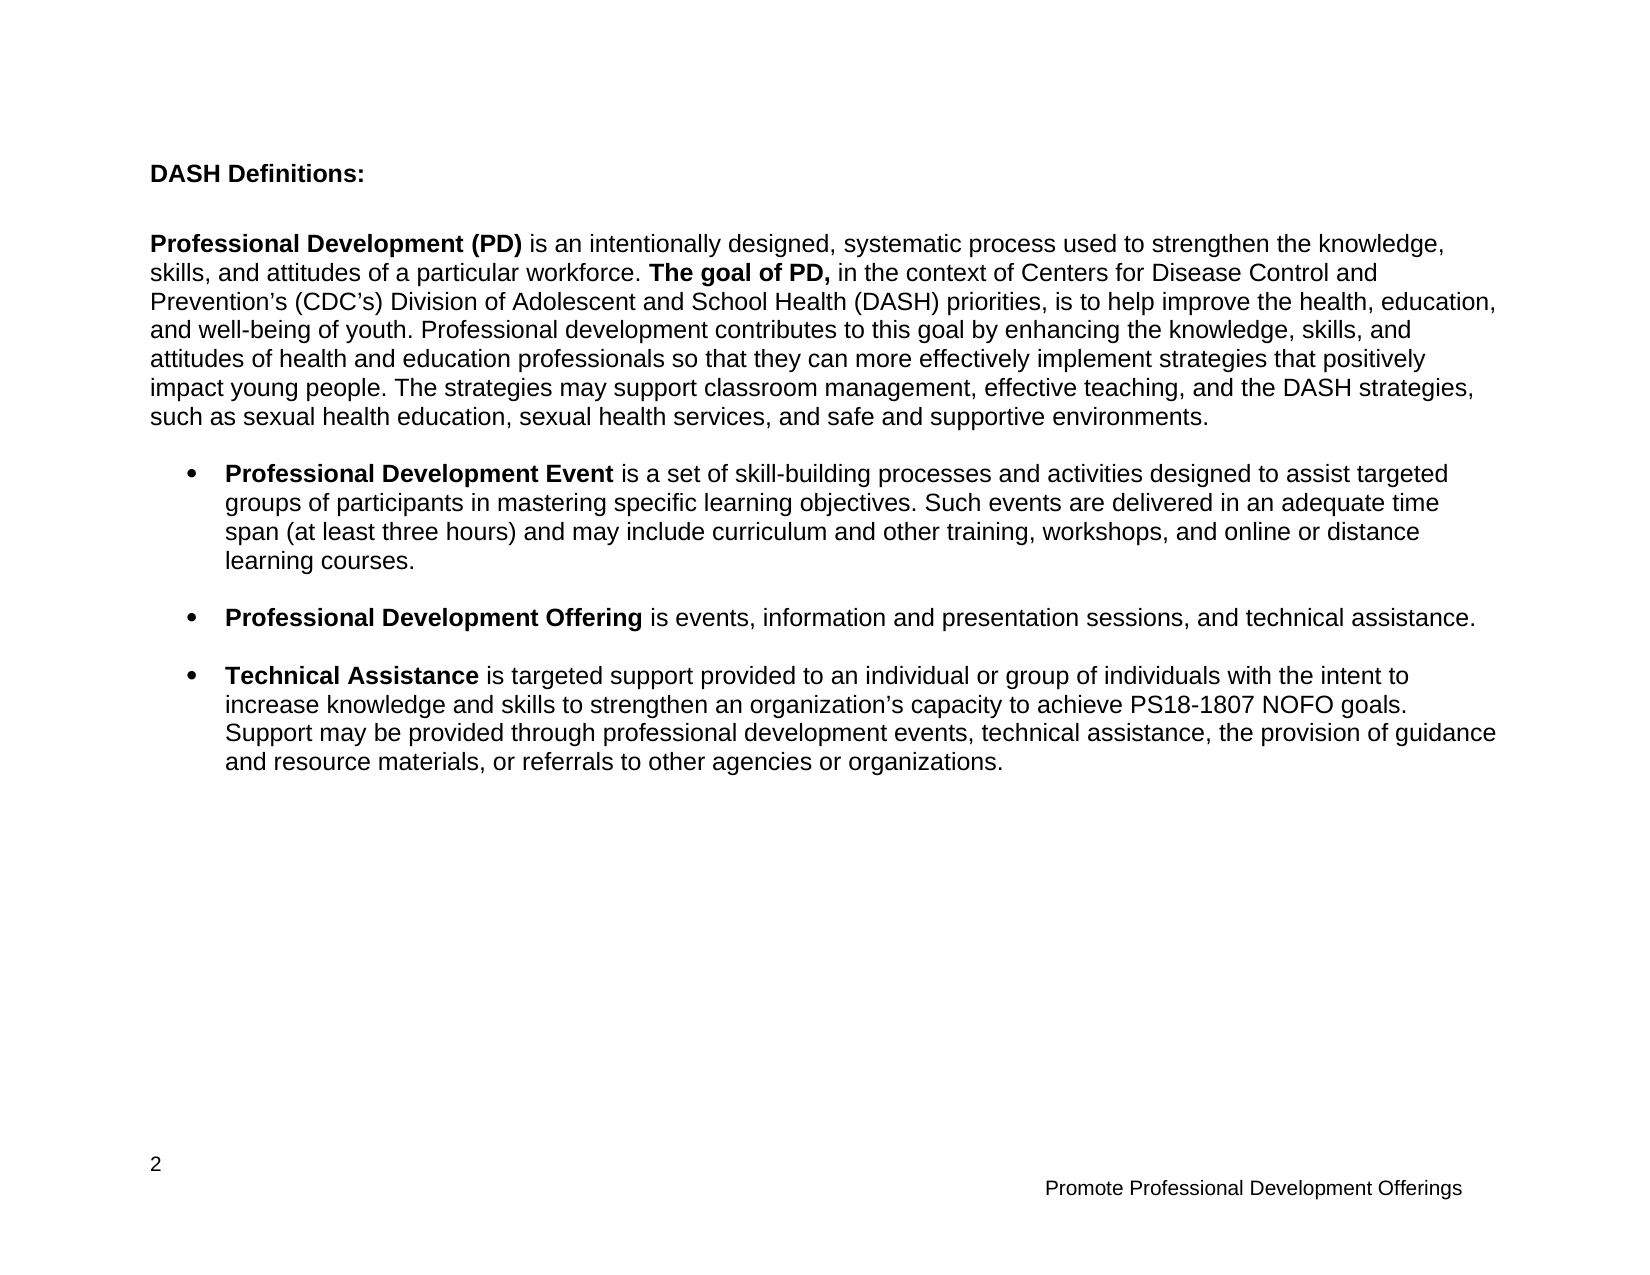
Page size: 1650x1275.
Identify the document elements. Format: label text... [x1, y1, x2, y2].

text Professional Development (PD) is an intentionally designed, systematic process used to strengthen the knowledge, skills, and attitudes of a particular workforce. The goal of PD, in the context of Centers for Disease Control and Prevention’s (CDC’s) Division of Adolescent and School Health (DASH) priorities, is to help improve the health, education, and well-being of youth. Professional development contributes to this goal by enhancing the knowledge, skills, and attitudes of health and education professionals so that they can more effectively implement strategies that positively impact young people. The strategies may support classroom management, effective teaching, and the DASH strategies, such as sexual health education, sexual health services, and safe and supportive environments. [150, 229, 1500, 431]
list Professional Development Event is a set of skill-building processes and activities designed to assist targeted groups of participants in mastering specific learning objectives. Such events are delivered in an adequate time span (at least three hours) and may include curriculum and other training, workshops, and online or distance learning courses. [187, 459, 1500, 574]
list Technical Assistance is targeted support provided to an individual or group of individuals with the intent to increase knowledge and skills to strengthen an organization’s capacity to achieve PS18-1807 NOFO goals. Support may be provided through professional development events, technical assistance, the provision of guidance and resource materials, or referrals to other agencies or organizations. [187, 661, 1500, 776]
subtitle DASH Definitions: [150, 159, 1500, 188]
list Professional Development Offering is events, information and presentation sessions, and technical assistance. [187, 603, 1500, 632]
